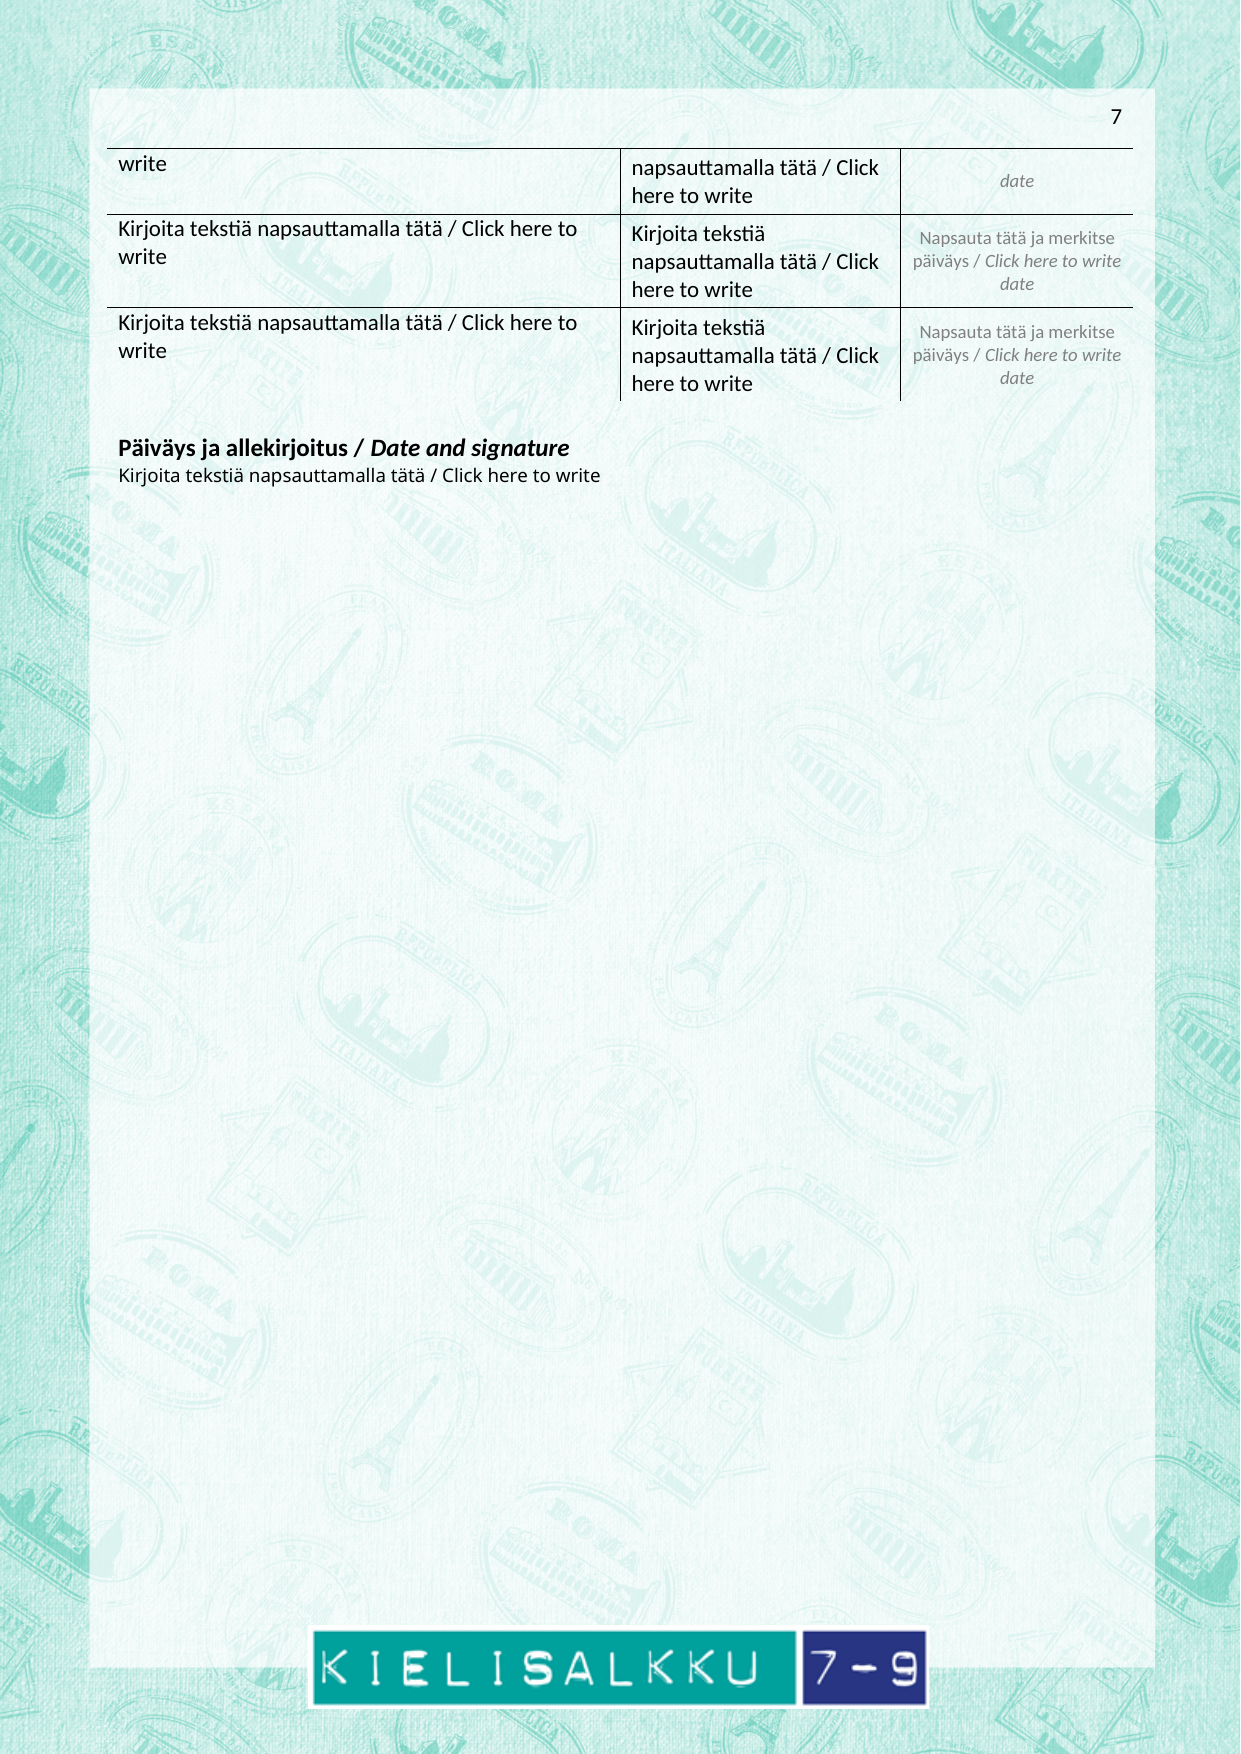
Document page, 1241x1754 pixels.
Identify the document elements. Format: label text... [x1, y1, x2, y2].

table_cell [621, 149, 900, 213]
table_cell [621, 308, 900, 401]
table_cell [107, 149, 620, 213]
picture [0, 0, 1241, 1754]
text Päiväys ja allekirjoitus / Date and signature [118, 432, 1122, 462]
table_cell [621, 215, 900, 307]
table_cell [107, 215, 620, 307]
table_cell [107, 308, 620, 401]
